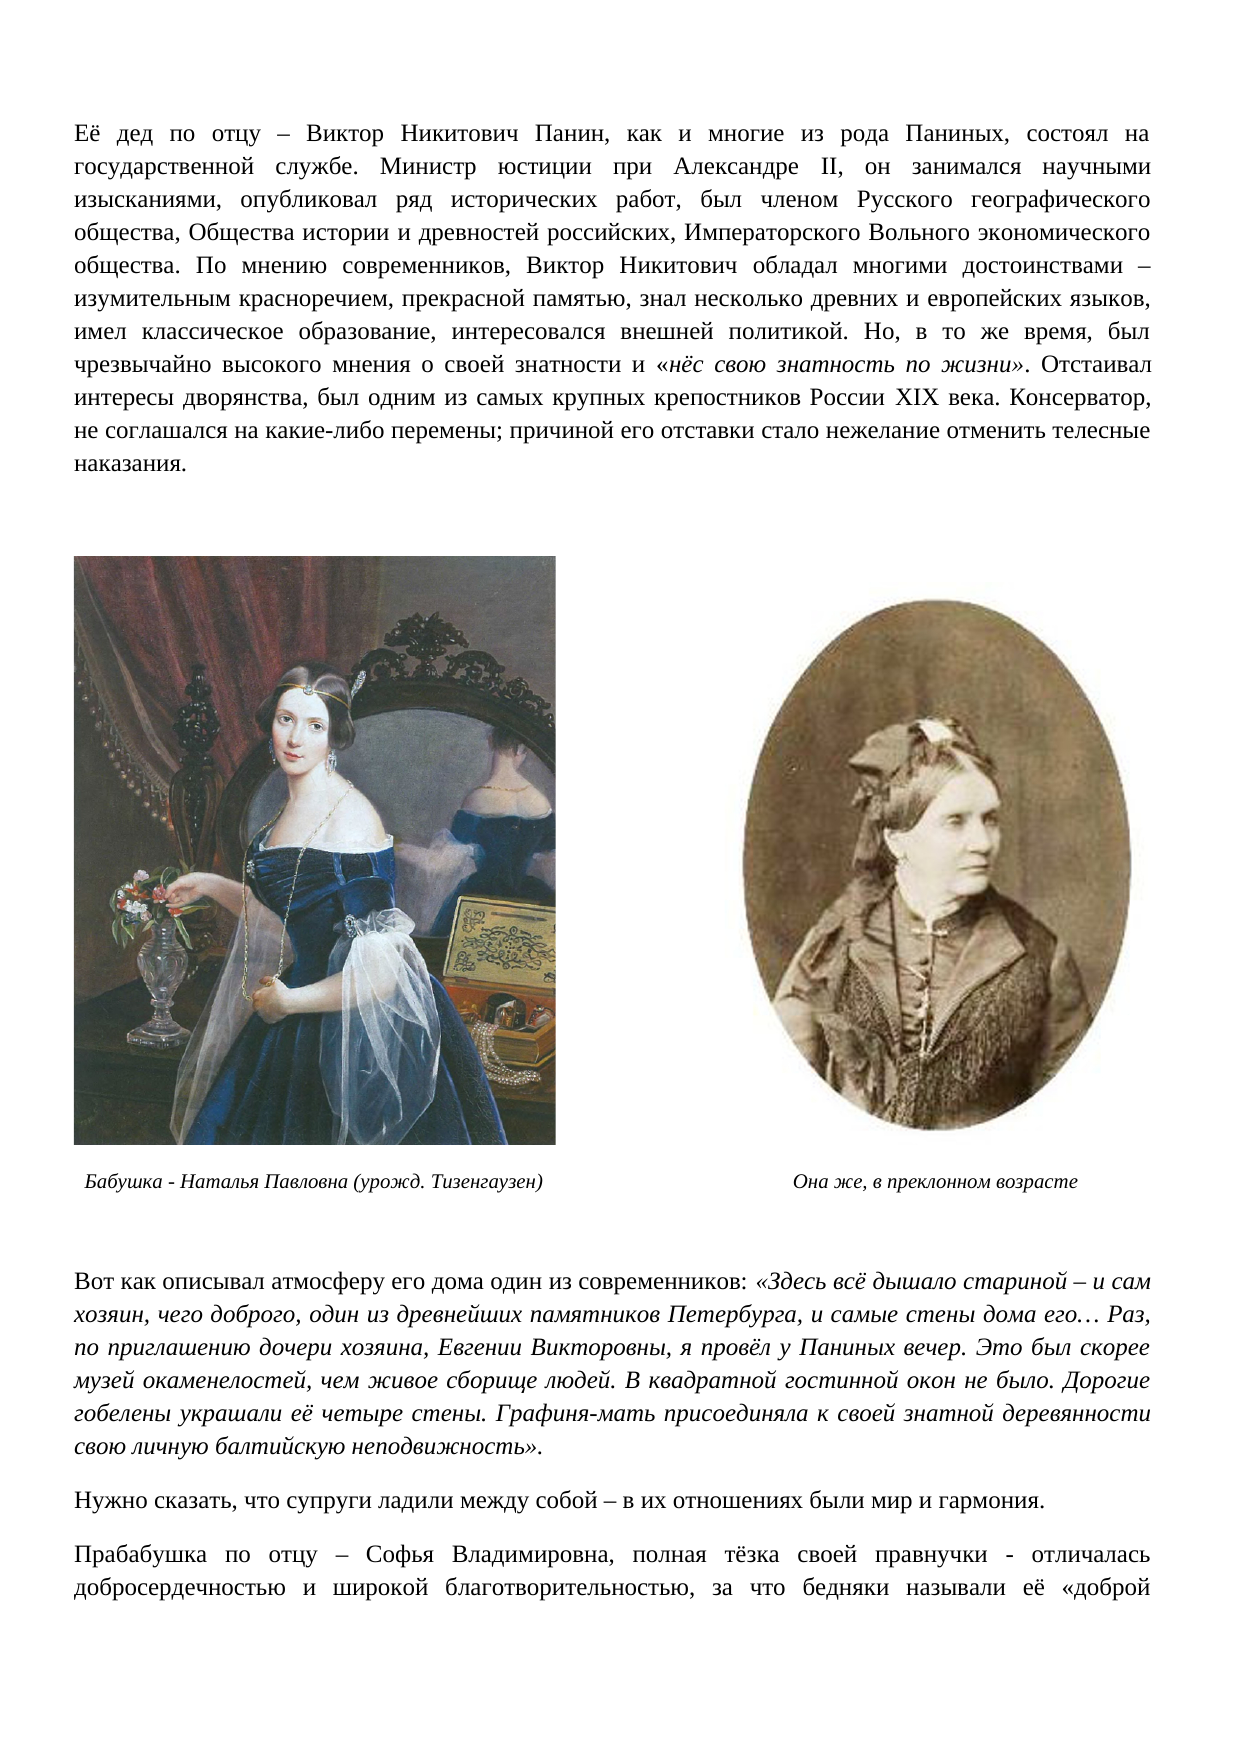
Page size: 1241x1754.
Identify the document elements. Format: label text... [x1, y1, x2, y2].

text Нужно сказать, что супруги ладили между собой – в их отношениях были мир и гармония. [74, 1485, 1152, 1514]
picture [73, 556, 556, 1145]
text Её дед по отцу – Виктор Никитович Панин, как и многие из рода Паниных, состоял на государственной службе. Министр юстиции при Александре II, он занимался научными изысканиями, опубликовал ряд исторических работ, был членом Русского географического общества, Общества истории и древностей российских, Императорского Вольного экономического общества. По мнению современников, Виктор Никитович обладал многими достоинствами – изумительным красноречием, прекрасной памятью, знал несколько древних и европейских языков, имел классическое образование, интересовался внешней политикой. Но, в то же время, был чрезвычайно высокого мнения о своей знатности и «нёс свою знатность по жизни». Отстаивал интересы дворянства, был одним из самых крупных крепостников России XIX века. Консерватор, не соглашался на какие-либо перемены; причиной его отставки стало нежелание отменить телесные наказания. [74, 118, 1152, 477]
text Вот как описывал атмосферу его дома один из современников: «Здесь всё дышало стариной – и сам хозяин, чего доброго, один из древнейших памятников Петербурга, и самые стены дома его… Раз, по приглашению дочери хозяина, Евгении Викторовны, я провёл у Паниных вечер. Это был скорее музей окаменелостей, чем живое сборище людей. В квадратной гостинной окон не было. Дорогие гобелены украшали её четыре стены. Графиня-мать присоединяла к своей знатной деревянности свою личную балтийскую неподвижность». [74, 1266, 1152, 1460]
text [74, 1539, 1152, 1601]
text Бабушка - Наталья Павловна (урожд. Тизенгаузен) Она же, в преклонном возрасте [74, 1169, 1152, 1193]
picture [724, 582, 1150, 1145]
